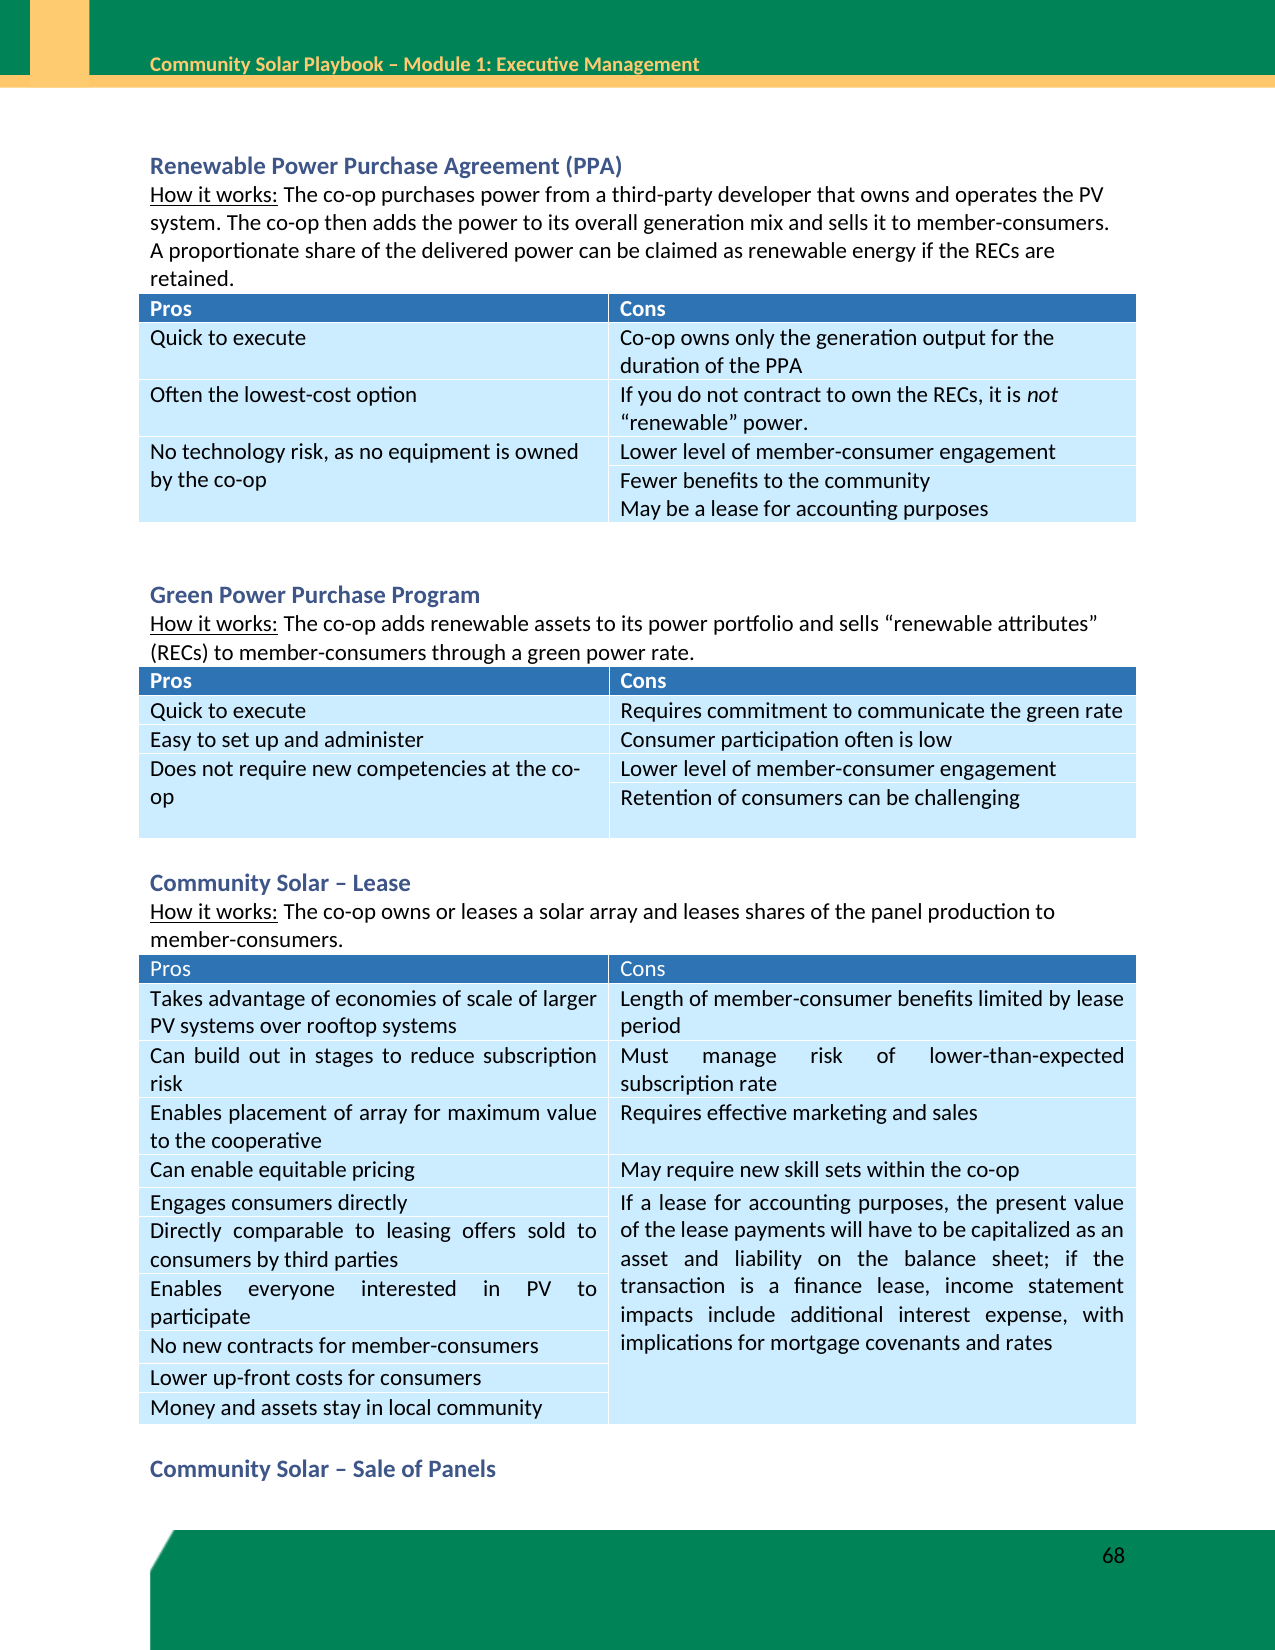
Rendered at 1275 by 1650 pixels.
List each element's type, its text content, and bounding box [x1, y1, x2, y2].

table_cell No technology risk, as no equipment is owned by the co-op [139, 437, 608, 522]
table_cell Co-op owns only the generation output for the duration of the PPA [609, 323, 1136, 379]
table_cell Takes advantage of economies of scale of larger PV systems over rooftop systems [139, 984, 608, 1040]
table_cell Lower level of member-consumer engagement [610, 754, 1136, 782]
table_cell Enables placement of array for maximum value to the cooperative [139, 1098, 608, 1154]
table_cell If you do not contract to own the RECs, it is not “renewable” power. [609, 380, 1136, 436]
text How it works: The co-op adds renewable assets to its power portfolio and sells “renewable attributes” (RECs) to member-consumers through a green power rate. [150, 609, 1125, 666]
table_header Pros [139, 667, 609, 695]
table_header Pros [139, 294, 608, 322]
table_header Cons [610, 667, 1136, 695]
table_cell Fewer benefits to the community May be a lease for accounting purposes [609, 466, 1136, 522]
table_cell Retention of consumers can be challenging [610, 783, 1136, 838]
table_cell Requires effective marketing and sales [609, 1098, 1136, 1154]
table_header Pros [139, 955, 608, 983]
table_cell Quick to execute [139, 696, 609, 724]
table_cell Does not require new competencies at the co-op [139, 754, 609, 838]
table_cell May require new skill sets within the co-op [609, 1155, 1136, 1187]
table_cell Lower level of member-consumer engagement [609, 437, 1136, 465]
table_header Cons [609, 294, 1136, 322]
table_cell Easy to set up and administer [139, 725, 609, 753]
table_cell Can build out in stages to reduce subscription risk [139, 1041, 608, 1097]
picture [149, 1530, 1275, 1650]
text How it works: The co-op purchases power from a third-party developer that owns and operates the PV system. The co-op then adds the power to its overall generation mix and sells it to member-consumers. A proportionate share of the delivered power can be claimed as renewable energy if the RECs are retained. [150, 181, 1125, 293]
table_cell Money and assets stay in local community [139, 1393, 608, 1424]
table_cell Lower up-front costs for consumers [139, 1364, 608, 1392]
table_header Cons [609, 955, 1136, 983]
text How it works: The co-op owns or leases a solar array and leases shares of the panel production to member-consumers. [150, 897, 1125, 953]
table_cell Engages consumers directly [139, 1188, 608, 1216]
table_cell If a lease for accounting purposes, the present value of the lease payments will have to be capitalized as an asset and liability on the balance sheet; if the transaction is a finance lease, income statement impacts include additional interest expense, with implications for mortgage covenants and rates [609, 1188, 1136, 1424]
table_cell No new contracts for member-consumers [139, 1331, 608, 1362]
table_cell Directly comparable to leasing offers sold to consumers by third parties [139, 1217, 608, 1273]
text Renewable Power Purchase Agreement (PPA) [150, 150, 1125, 181]
table_cell Requires commitment to communicate the green rate [610, 696, 1136, 724]
table_cell Length of member-consumer benefits limited by lease period [609, 984, 1136, 1040]
table_cell Can enable equitable pricing [139, 1155, 608, 1187]
table_cell Enables everyone interested in PV to participate [139, 1274, 608, 1330]
table_cell Quick to execute [139, 323, 608, 379]
table_cell Consumer participation often is low [610, 725, 1136, 753]
text Community Solar – Lease [150, 867, 1125, 897]
text Community Solar – Sale of Panels [150, 1453, 1125, 1484]
text Green Power Purchase Program [150, 579, 1125, 609]
table_cell Must manage risk of lower-than-expected subscription rate [609, 1041, 1136, 1097]
table_cell Often the lowest-cost option [139, 380, 608, 436]
